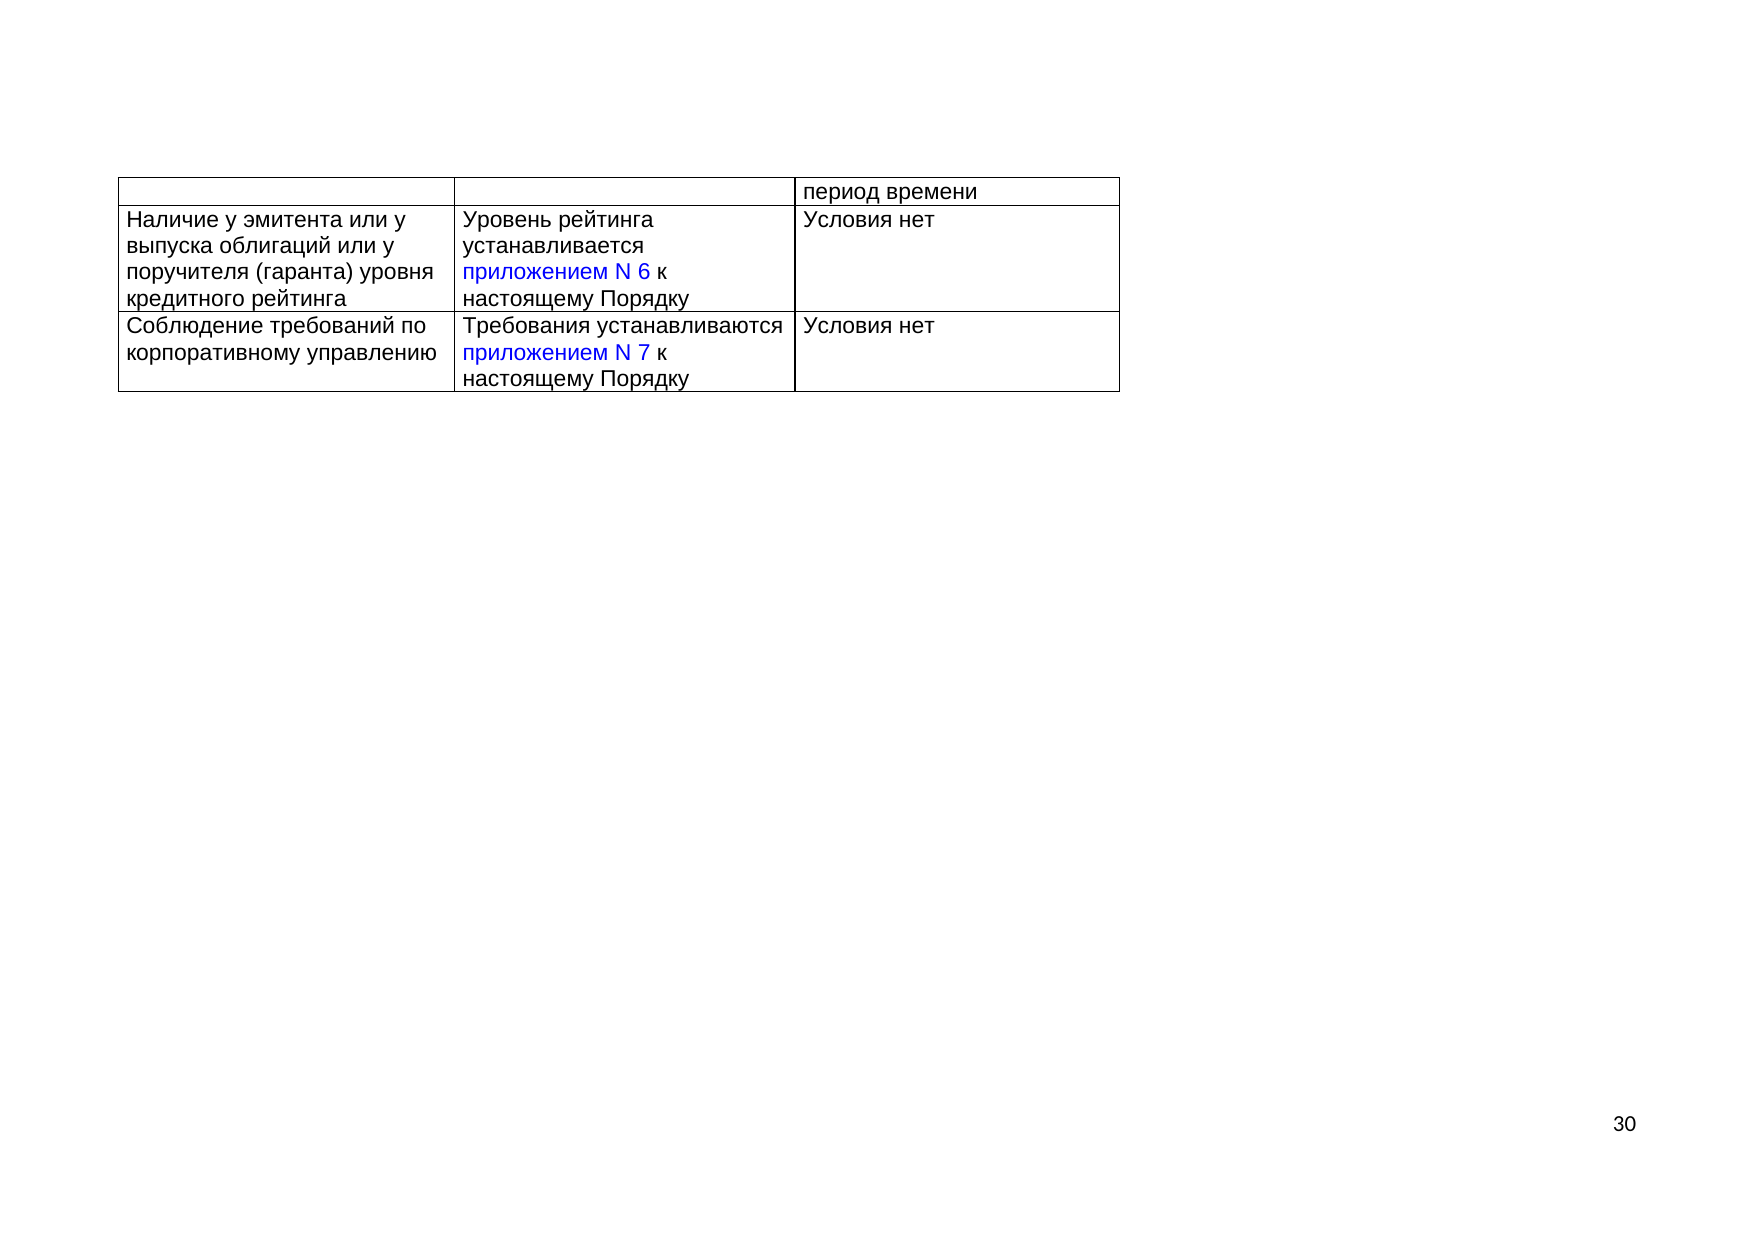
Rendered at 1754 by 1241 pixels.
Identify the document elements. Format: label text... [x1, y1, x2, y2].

table_cell Наличие у эмитента или у выпуска облигаций или у поручителя (гаранта) уровня кредитного рейтинга [119, 206, 454, 311]
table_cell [455, 178, 794, 204]
table_cell Соблюдение требований по корпоративному управлению [119, 312, 454, 391]
table_cell Условия нет [796, 312, 1119, 391]
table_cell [796, 178, 1119, 204]
table_cell Требования устанавливаются приложением N 7 к настоящему Порядку [455, 312, 794, 391]
table_cell Условия нет [796, 206, 1119, 311]
table_cell Уровень рейтинга устанавливается приложением N 6 к настоящему Порядку [455, 206, 794, 311]
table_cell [119, 178, 454, 204]
